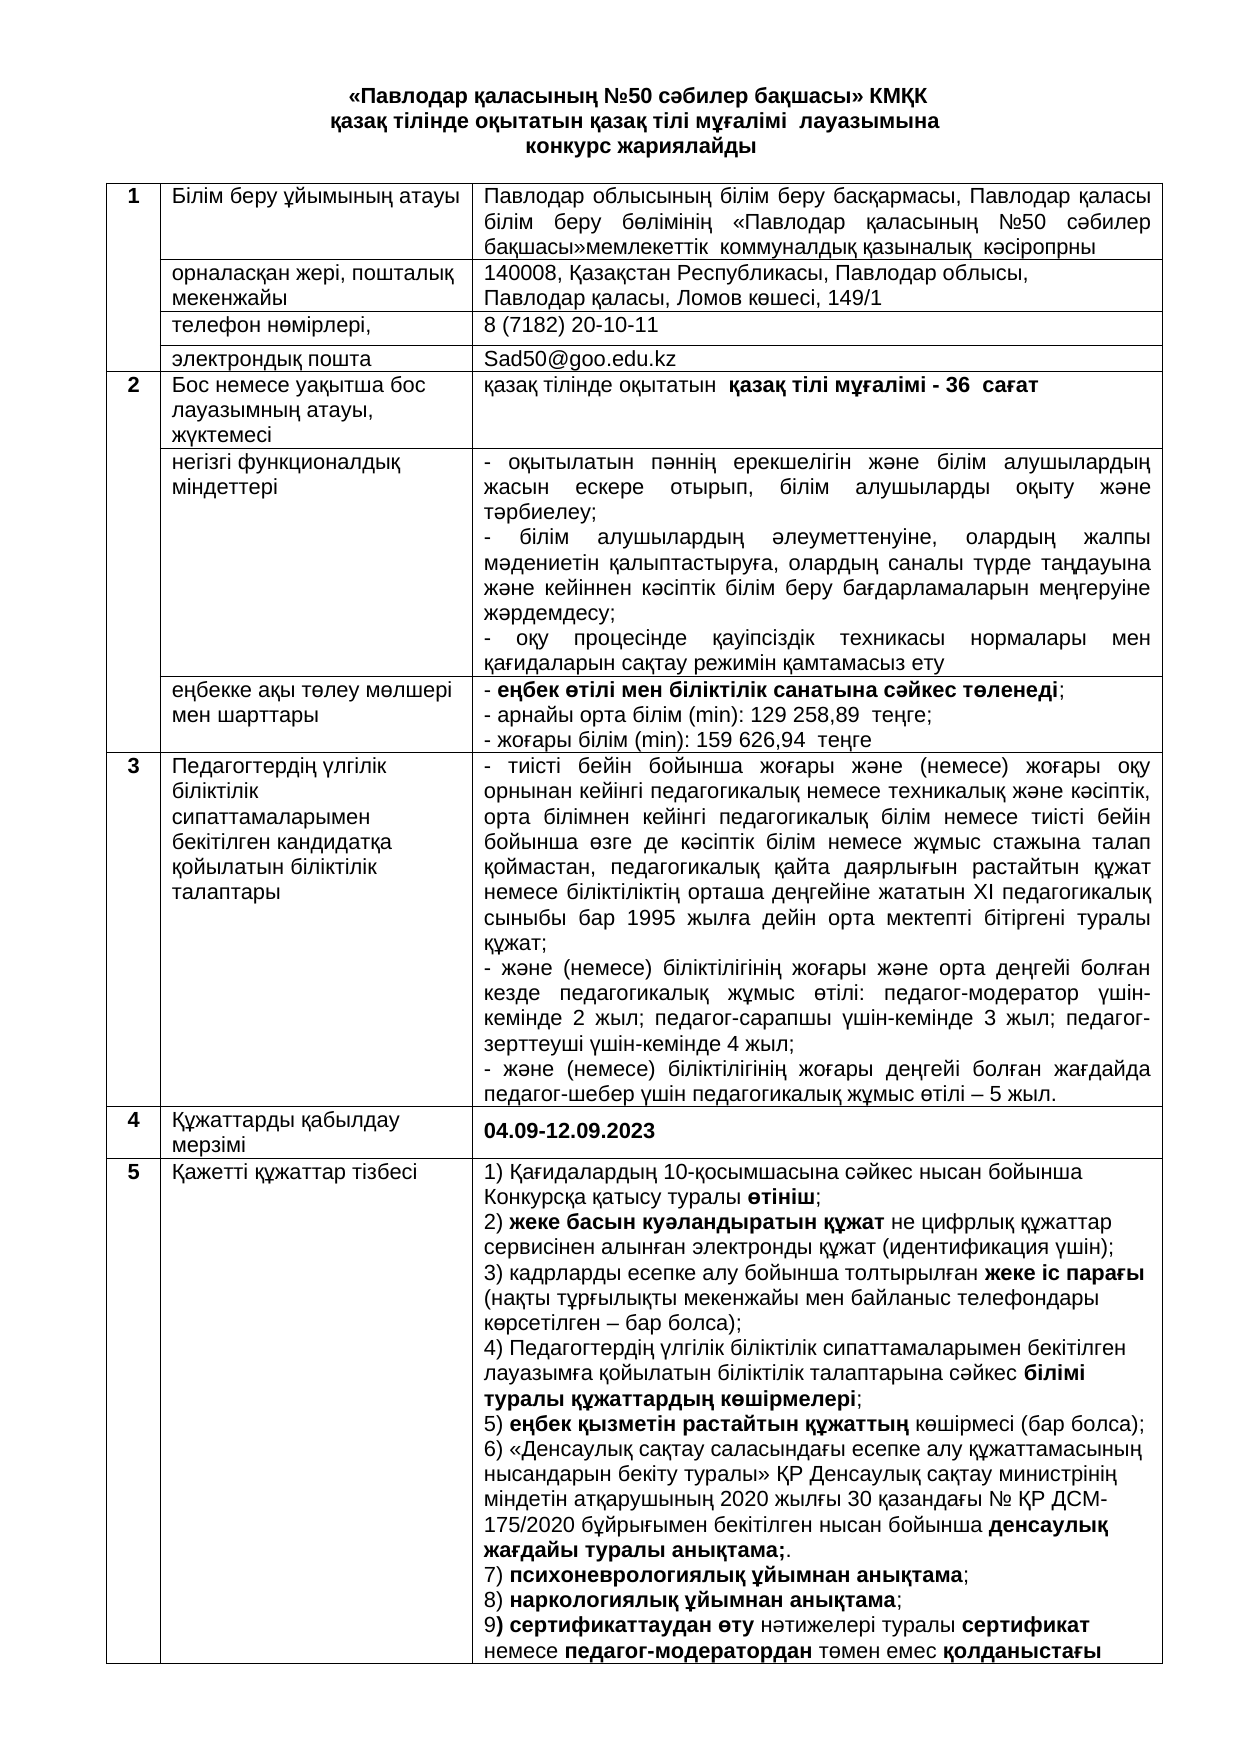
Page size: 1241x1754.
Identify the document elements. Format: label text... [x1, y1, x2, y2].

table_cell Құжаттарды қабылдау мерзімі [161, 1107, 472, 1158]
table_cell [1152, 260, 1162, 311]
table_cell электрондық пошта [161, 346, 472, 371]
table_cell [161, 1159, 472, 1663]
table_cell 2 [107, 372, 160, 752]
table_cell 04.09-12.09.2023 [473, 1107, 1162, 1158]
table_cell Sad50@goo.edu.kz [473, 346, 1162, 371]
table_cell - тиісті бейін бойынша жоғары және (немесе) жоғары оқу орнынан кейінгі педагогикалық немесе техникалық және кәсіптік, орта білімнен кейінгі педагогикалық білім немесе тиісті бейін бойынша өзге де кәсіптік білім немесе жұмыс стажына талап қоймастан, педагогикалық қайта даярлығын растайтын құжат немесе біліктіліктің орташа деңгейіне жататын XI педагогикалық сыныбы бар 1995 жылға дейін орта мектепті бітіргені туралы құжат; - және (немесе) біліктілігінің жоғары және орта деңгейі болған кезде педагогикалық жұмыс өтілі: педагог-модератор үшін-кемінде 2 жыл; педагог-сарапшы үшін-кемінде 3 жыл; педагог-зерттеуші үшін-кемінде 4 жыл; - және (немесе) біліктілігінің жоғары деңгейі болған жағдайда педагог-шебер үшін педагогикалық жұмыс өтілі – 5 жыл. [473, 753, 1162, 1106]
table_cell Бос немесе уақытша бос лауазымның атауы, жүктемесі [161, 372, 472, 448]
table_cell телефон нөмірлері, [161, 312, 472, 345]
table_header Білім беру ұйымының атауы [161, 184, 472, 259]
text қазақ тілінде оқытатын қазақ тілі мұғалімі лауазымына [118, 108, 1152, 133]
table_cell 3 [107, 753, 160, 1106]
table_cell Педагогтердің үлгілік біліктілік сипаттамаларымен бекітілген кандидатқа қойылатын біліктілік талаптары [161, 753, 472, 1106]
table_header 1 [107, 184, 160, 371]
text «Павлодар қаласының №50 сәбилер бақшасы» КМҚК [118, 83, 1152, 108]
table_cell қазақ тілінде оқытатын қазақ тілі мұғалімі - 36 сағат [473, 372, 1162, 448]
table_cell 4 [107, 1107, 160, 1158]
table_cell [473, 1159, 1162, 1663]
table_cell 8 (7182) 20-10-11 [473, 312, 1162, 345]
table_cell 5 [107, 1159, 160, 1663]
table_cell еңбекке ақы төлеу мөлшері мен шарттары [161, 677, 472, 752]
table_cell орналасқан жері, пошталық мекенжайы [161, 260, 472, 311]
text конкурс жариялайды [118, 133, 1152, 158]
table_cell - оқытылатын пәннің ерекшелігін және білім алушылардың жасын ескере отырып, білім алушыларды оқыту және тәрбиелеу; - білім алушылардың әлеуметтенуіне, олардың жалпы мәдениетін қалыптастыруға, олардың саналы түрде таңдауына және кейіннен кәсіптік білім беру бағдарламаларын меңгеруіне жәрдемдесу; - оқу процесінде қауіпсіздік техникасы нормалары мен қағидаларын сақтау режимін қамтамасыз ету [473, 449, 1162, 676]
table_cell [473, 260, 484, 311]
table_cell негізгі функционалдық міндеттері [161, 449, 472, 676]
table_cell - еңбек өтілі мен біліктілік санатына сәйкес төленеді; - арнайы орта білім (min): 129 258,89 теңге; - жоғары білім (min): 159 626,94 теңге [473, 677, 1162, 752]
table_header Павлодар облысының білім беру басқармасы, Павлодар қаласы білім беру бөлімінің «Павлодар қаласының №50 сәбилер бақшасы»мемлекеттік коммуналдық қазыналық кәсіропрны [473, 184, 1162, 259]
